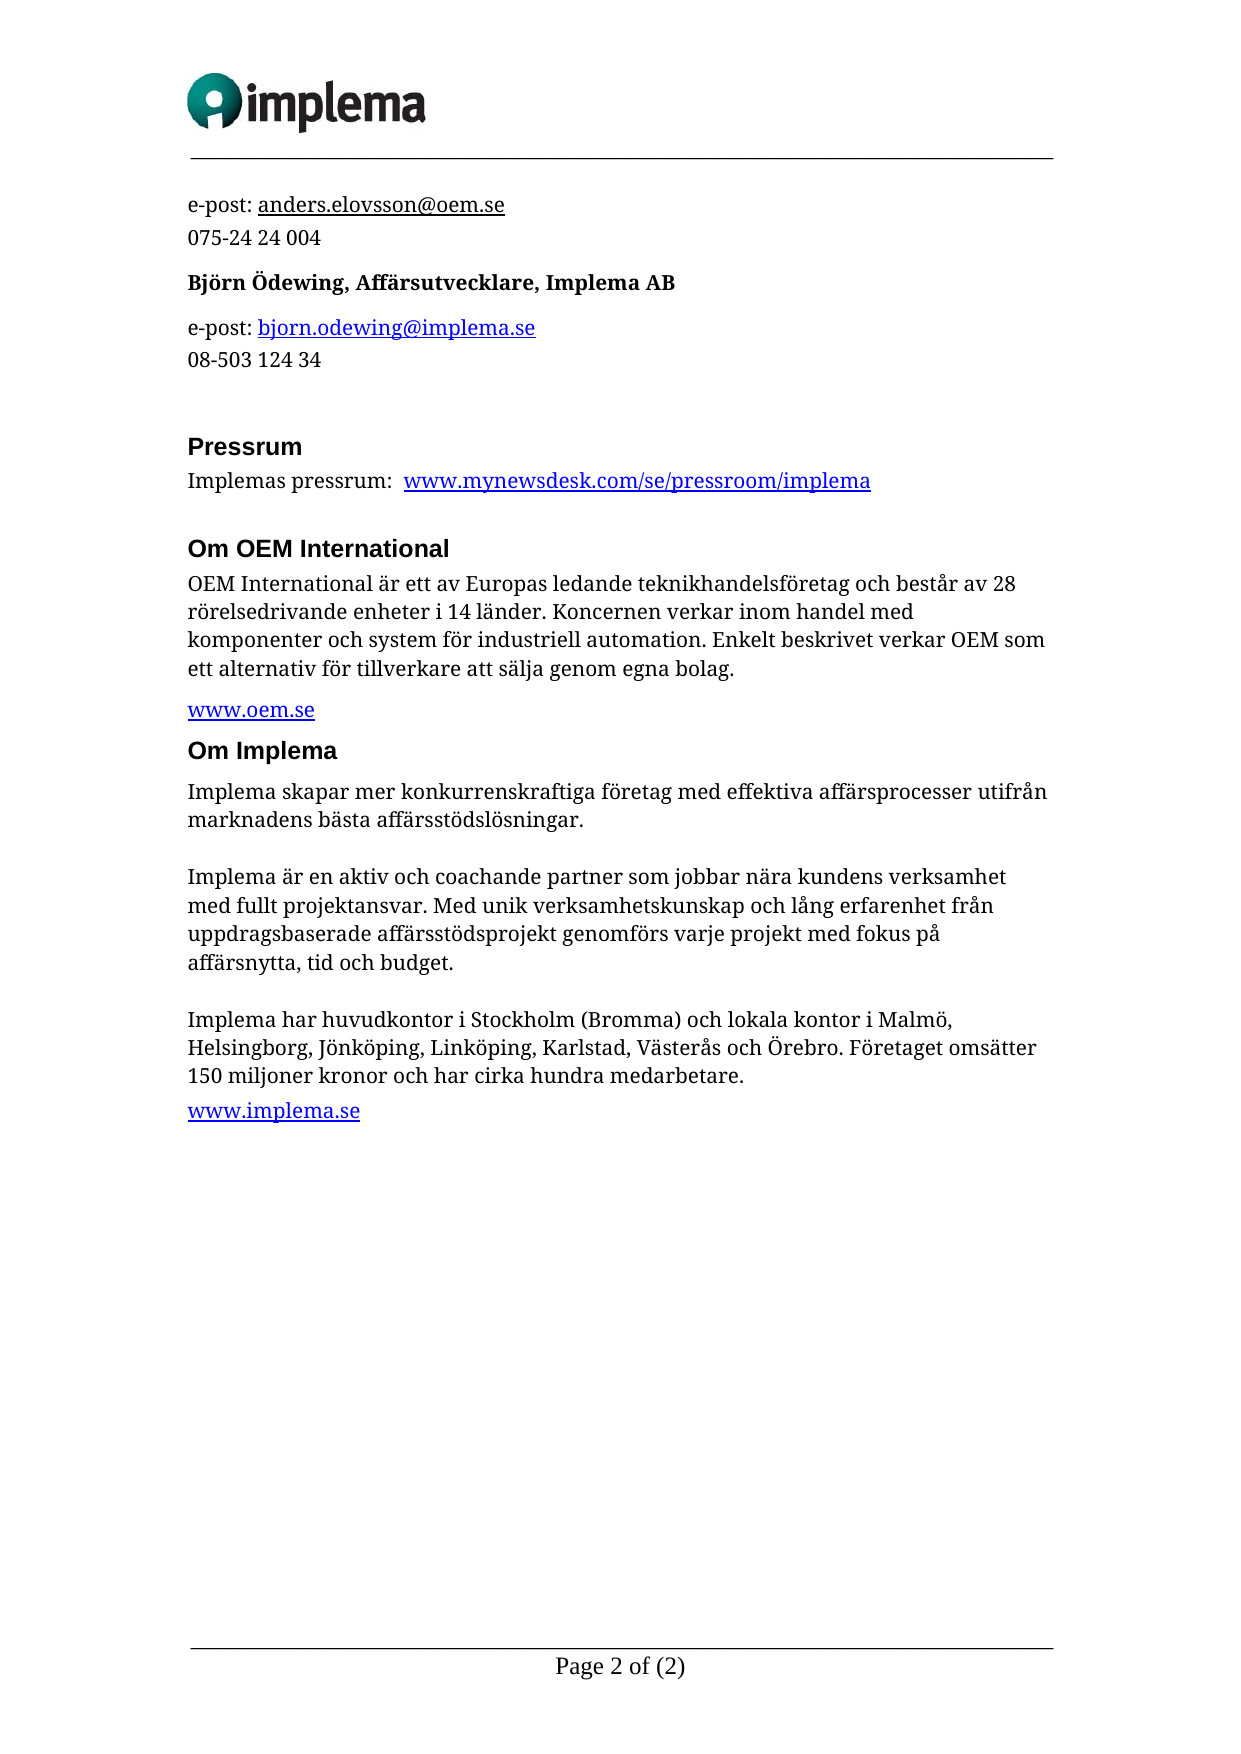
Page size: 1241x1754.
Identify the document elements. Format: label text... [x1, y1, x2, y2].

text Implema skapar mer konkurrenskraftiga företag med effektiva affärsprocesser utifrån marknadens bästa affärsstödslösningar. [187, 777, 1053, 834]
text www.oem.se [187, 695, 1053, 723]
text OEM International är ett av Europas ledande teknikhandelsföretag och består av 28 rörelsedrivande enheter i 14 länder. Koncernen verkar inom handel med komponenter och system för industriell automation. Enkelt beskrivet verkar OEM som ett alternativ för tillverkare att sälja genom egna bolag. [187, 569, 1053, 682]
text Implema har huvudkontor i Stockholm (Bromma) och lokala kontor i Malmö, Helsingborg, Jönköping, Linköping, Karlstad, Västerås och Örebro. Företaget omsätter 150 miljoner kronor och har cirka hundra medarbetare. [187, 1005, 1053, 1090]
text Pressrum [187, 432, 1053, 460]
text Implema är en aktiv och coachande partner som jobbar nära kundens verksamhet med fullt projektansvar. Med unik verksamhetskunskap och lång erfarenhet från uppdragsbaserade affärsstödsprojekt genomförs varje projekt med fokus på affärsnytta, tid och budget. [187, 862, 1053, 976]
text www.implema.se [187, 1096, 1053, 1124]
text e-post: bjorn.odewing@implema.se 08-503 124 34 [187, 313, 1053, 374]
text Om Implema [187, 736, 1053, 765]
text Implemas pressrum: www.mynewsdesk.com/se/pressroom/implema Om OEM International [187, 466, 1053, 563]
text e-post: anders.elovsson@oem.se 075-24 24 004 [187, 190, 1053, 251]
text Björn Ödewing, Affärsutvecklare, Implema AB [187, 268, 1053, 296]
picture [187, 73, 426, 133]
